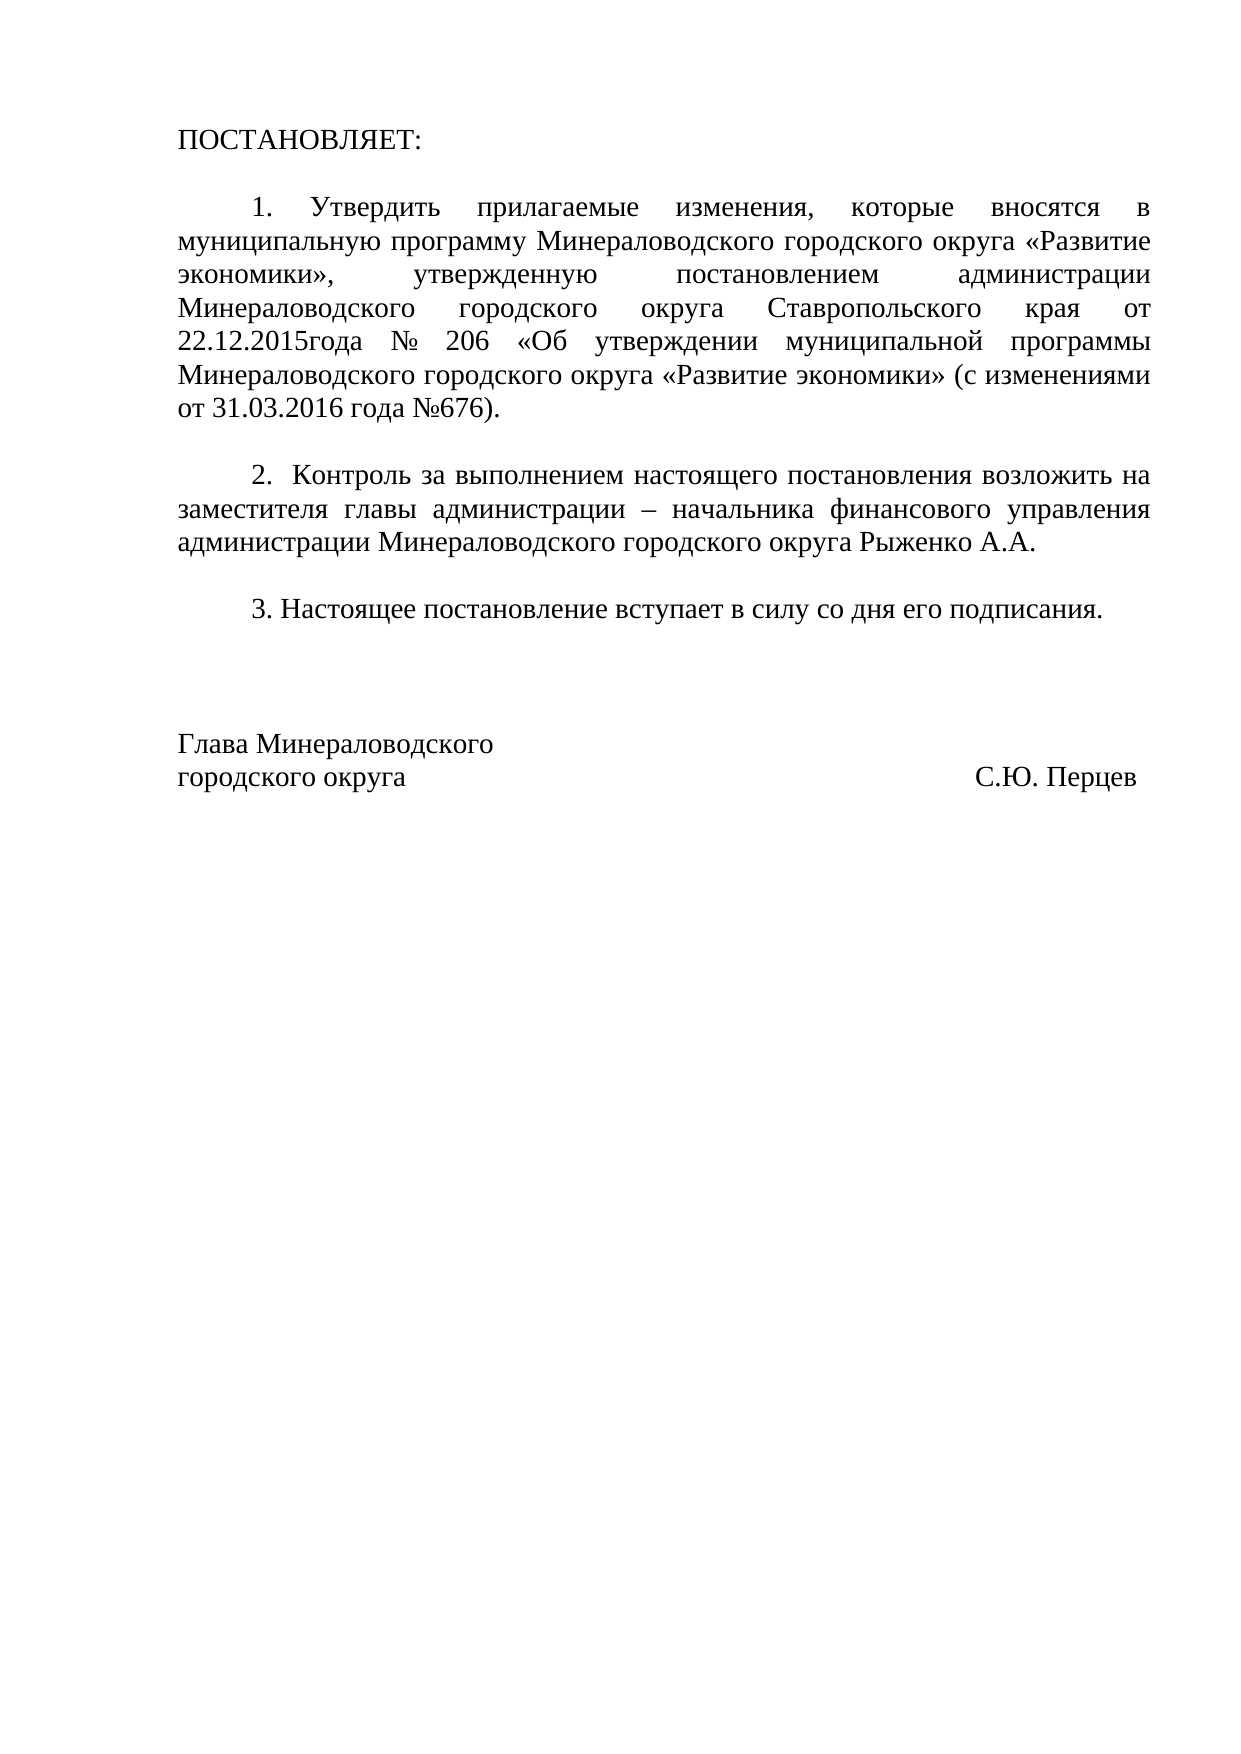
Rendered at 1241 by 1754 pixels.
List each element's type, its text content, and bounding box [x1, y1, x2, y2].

text 1. Утвердить прилагаемые изменения, которые вносятся в муниципальную программу Минераловодского городского округа «Развитие экономики», утвержденную постановлением администрации Минераловодского городского округа Ставропольского края от 22.12.2015года № 206 «Об утверждении муниципальной программы Минераловодского городского округа «Развитие экономики» (с изменениями от 31.03.2016 года №676). [177, 189, 1152, 424]
text ПОСТАНОВЛЯЕТ: [177, 122, 1152, 156]
text 2. Контроль за выполнением настоящего постановления возложить на заместителя главы администрации – начальника финансового управления администрации Минераловодского городского округа Рыженко А.А. [177, 457, 1152, 558]
text Глава Минераловодского [177, 726, 1152, 759]
text 3. Настоящее постановление вступает в силу со дня его подписания. [177, 592, 1152, 625]
text городского округа С.Ю. Перцев [177, 759, 1152, 793]
